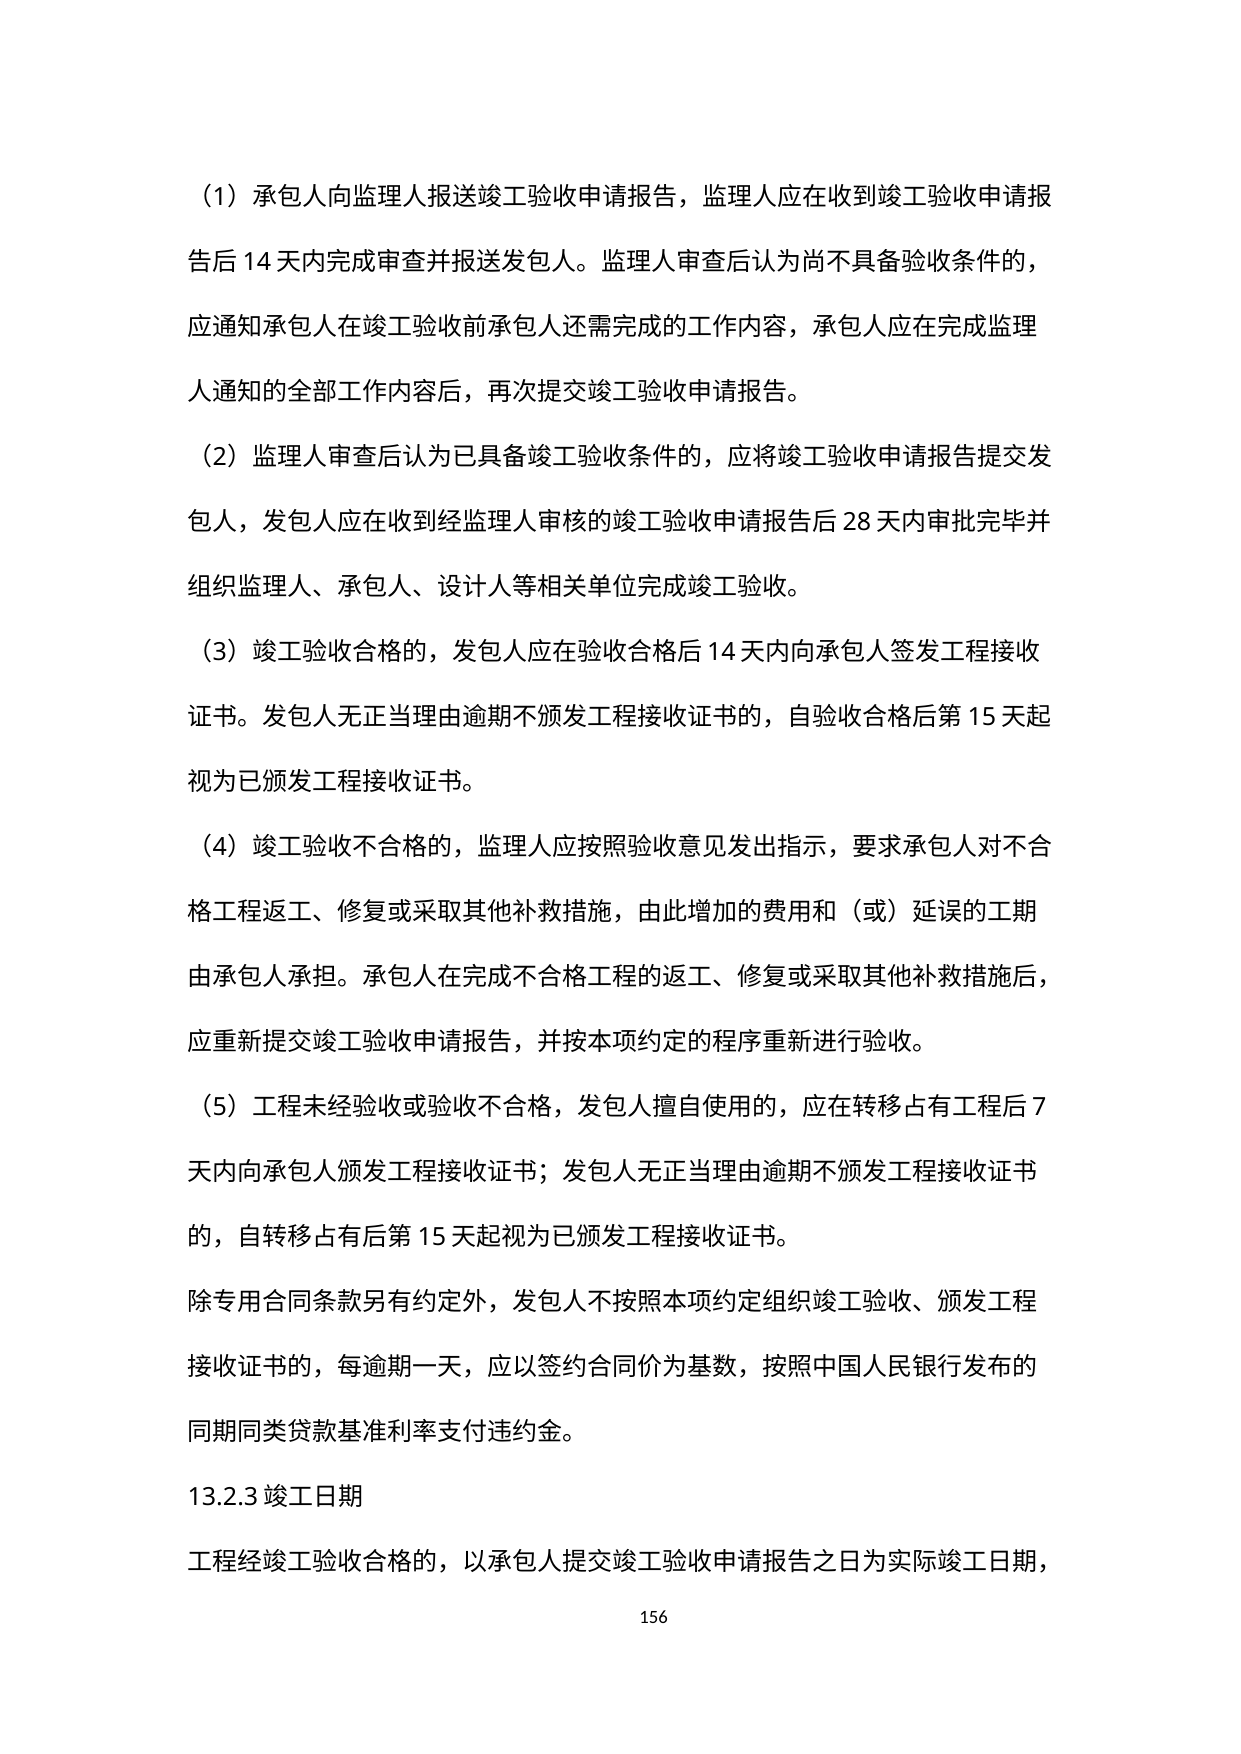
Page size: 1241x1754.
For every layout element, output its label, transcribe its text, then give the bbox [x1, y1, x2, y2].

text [187, 1527, 1053, 1592]
text 除专用合同条款另有约定外，发包人不按照本项约定组织竣工验收、颁发工程接收证书的，每逾期一天，应以签约合同价为基数，按照中国人民银行发布的同期同类贷款基准利率支付违约金。 [187, 1267, 1053, 1462]
text （2）监理人审查后认为已具备竣工验收条件的，应将竣工验收申请报告提交发包人，发包人应在收到经监理人审核的竣工验收申请报告后28天内审批完毕并组织监理人、承包人、设计人等相关单位完成竣工验收。 [187, 422, 1053, 617]
text （3）竣工验收合格的，发包人应在验收合格后14天内向承包人签发工程接收证书。发包人无正当理由逾期不颁发工程接收证书的，自验收合格后第15天起视为已颁发工程接收证书。 [187, 617, 1053, 812]
text （5）工程未经验收或验收不合格，发包人擅自使用的，应在转移占有工程后7天内向承包人颁发工程接收证书；发包人无正当理由逾期不颁发工程接收证书的，自转移占有后第15天起视为已颁发工程接收证书。 [187, 1072, 1053, 1267]
text （4）竣工验收不合格的，监理人应按照验收意见发出指示，要求承包人对不合格工程返工、修复或采取其他补救措施，由此增加的费用和（或）延误的工期由承包人承担。承包人在完成不合格工程的返工、修复或采取其他补救措施后，应重新提交竣工验收申请报告，并按本项约定的程序重新进行验收。 [187, 812, 1053, 1072]
text （1）承包人向监理人报送竣工验收申请报告，监理人应在收到竣工验收申请报告后14天内完成审查并报送发包人。监理人审查后认为尚不具备验收条件的，应通知承包人在竣工验收前承包人还需完成的工作内容，承包人应在完成监理人通知的全部工作内容后，再次提交竣工验收申请报告。 [187, 162, 1053, 422]
text 13.2.3竣工日期 [187, 1462, 1053, 1527]
